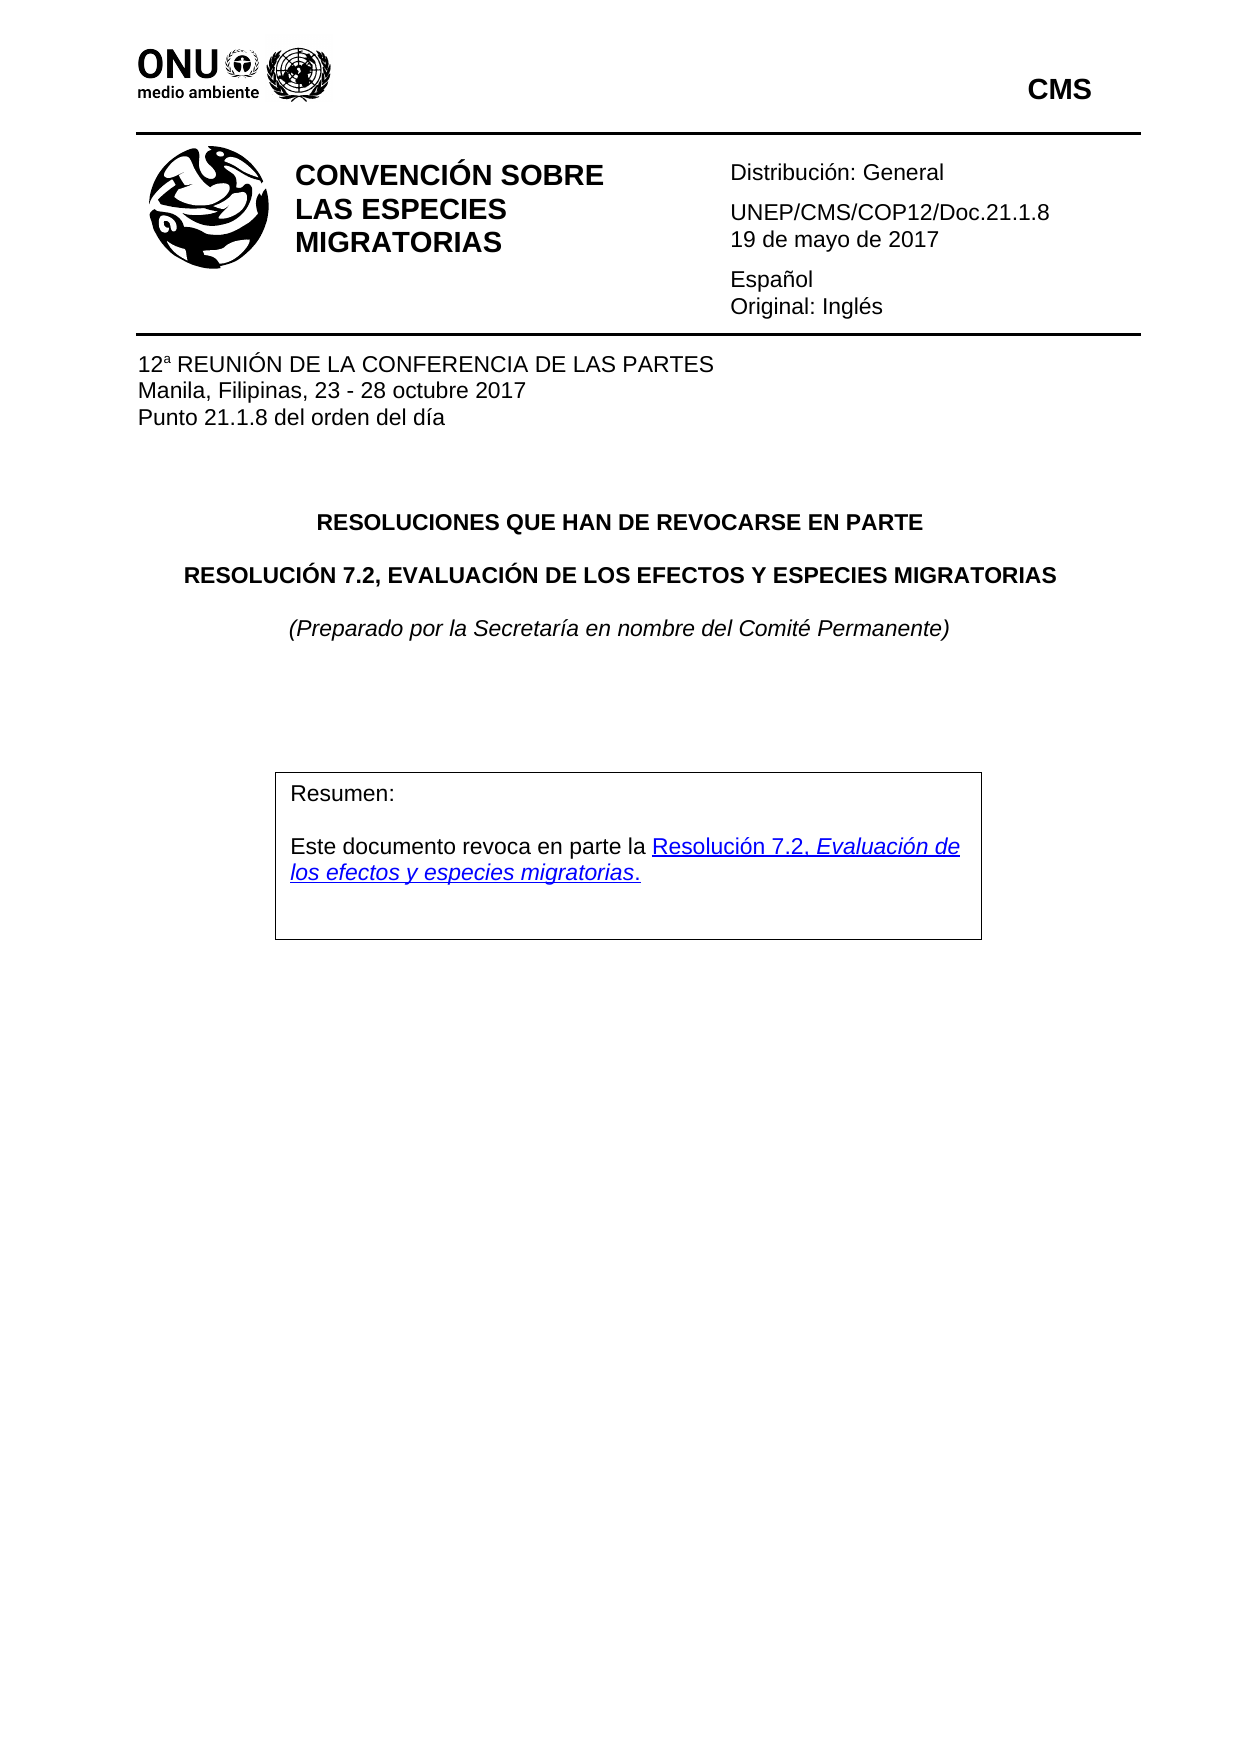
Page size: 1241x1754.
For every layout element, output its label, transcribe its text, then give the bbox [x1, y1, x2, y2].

text Resoluciones que han de revocarse en parte [147, 509, 1093, 536]
text Punto 21.1.8 del orden del día [138, 405, 1093, 430]
subtitle Manila, Filipinas, 23 - 28 octubre 2017 [138, 379, 1093, 404]
table_cell [136, 135, 295, 333]
picture [130, 41, 259, 105]
table_cell Distribución: General UNEP/CMS/COP12/Doc.21.1.8 19 de mayo de 2017 Español Original: Inglés [719, 135, 1141, 333]
table_header CMS [136, 63, 1141, 132]
text Resolución 7.2, EVALUACIÓN DE LOS EFECTOS Y ESPECIES MIGRATORIAS [147, 562, 1093, 588]
table_cell CONVENCIÓN SOBRE LAS ESPECIES MIGRATORIAS [295, 135, 719, 333]
text (Preparado por la Secretaría en nombre del Comité Permanente) [147, 615, 1093, 641]
text 12a REUNIÓN DE LA CONFERENCIA DE LAS PARTES [138, 351, 1093, 377]
